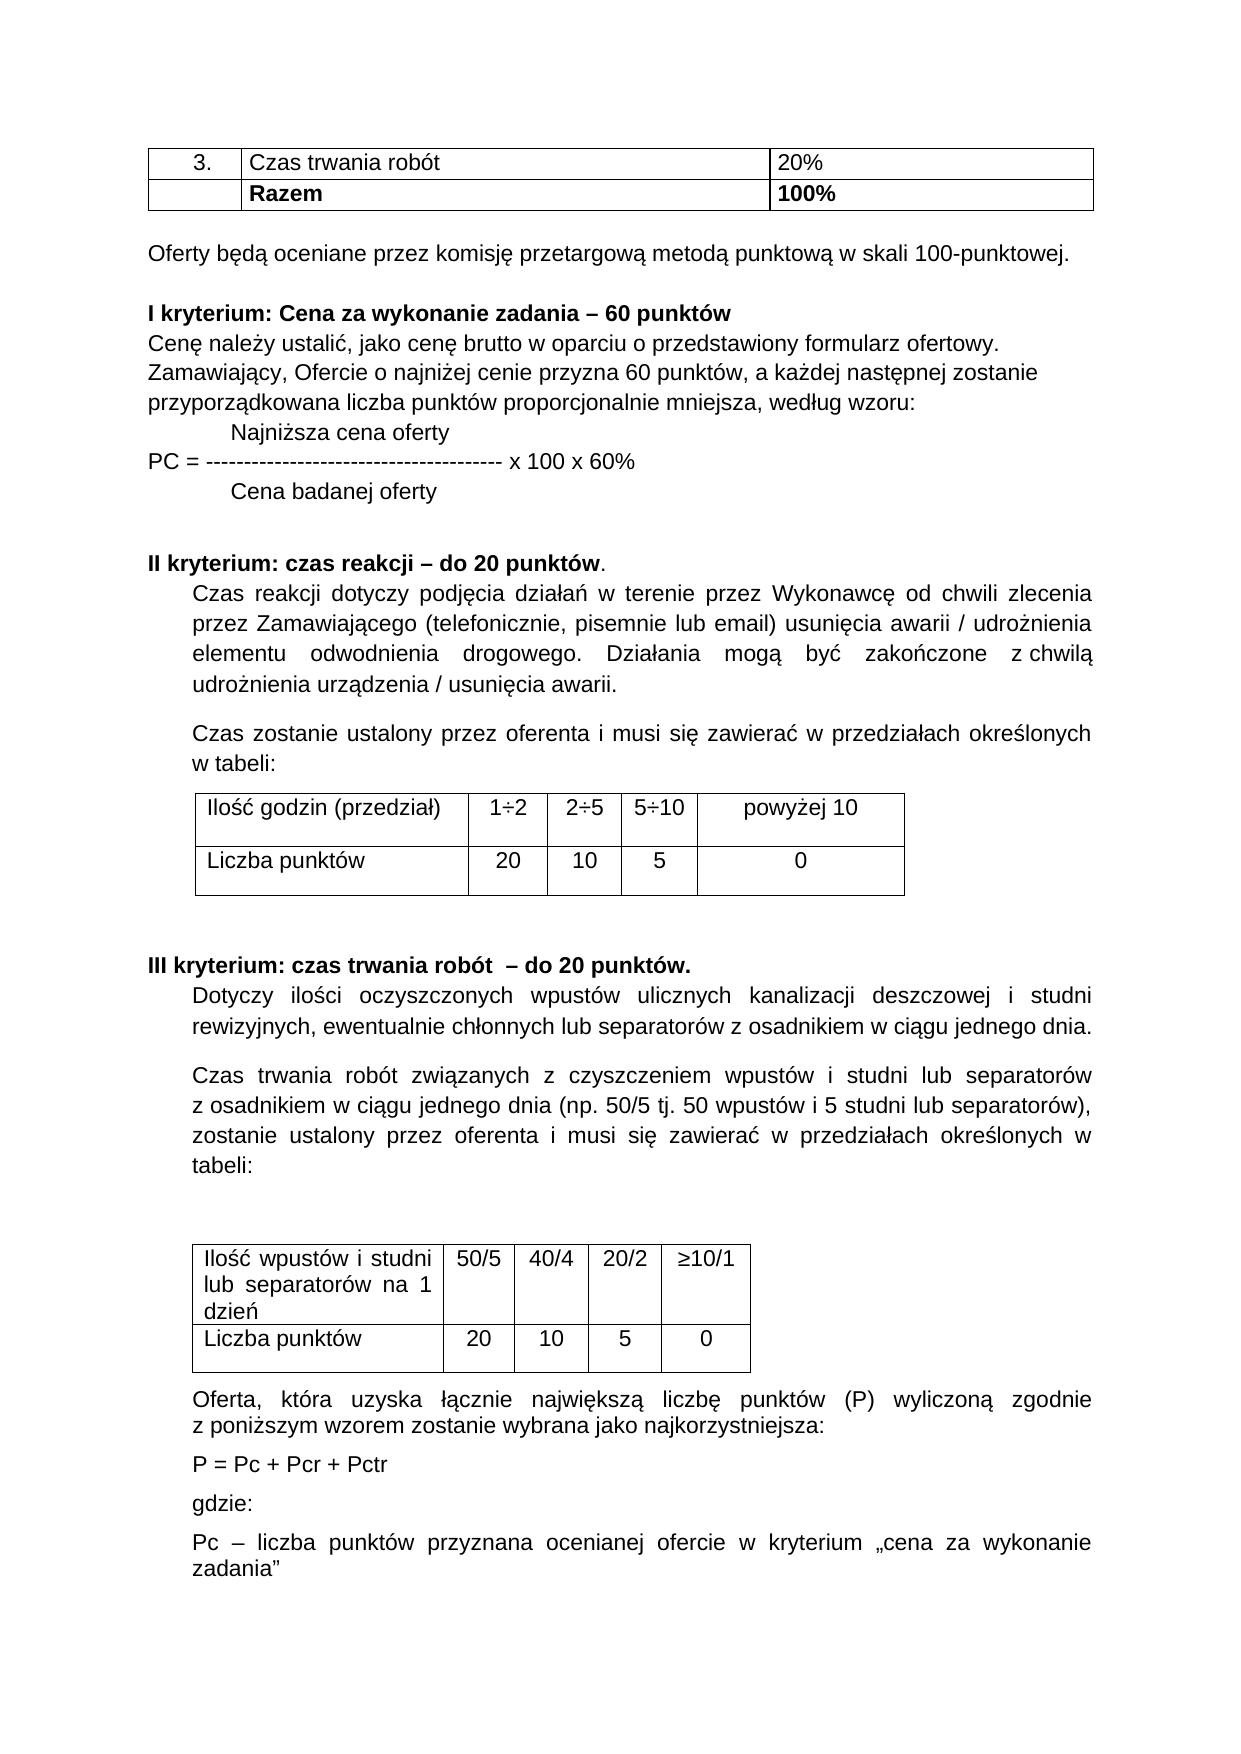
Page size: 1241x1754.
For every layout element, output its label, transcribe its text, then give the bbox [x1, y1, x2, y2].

table_cell 5 [589, 1325, 661, 1372]
table_cell 0 [662, 1325, 750, 1372]
text Cenę należy ustalić, jako cenę brutto w oparciu o przedstawiony formularz ofertowy. [148, 329, 1104, 356]
table_cell 5 [622, 847, 697, 894]
table_cell 20 [444, 1325, 514, 1372]
text Czas zostanie ustalony przez oferenta i musi się zawierać w przedziałach określonych w tabeli: [192, 719, 1093, 776]
text Pc – liczba punktów przyznana ocenianej ofercie w kryterium „cena za wykonanie zadania” [192, 1529, 1093, 1581]
text Czas trwania robót związanych z czyszczeniem wpustów i studni lub separatorów z osadnikiem w ciągu jednego dnia (np. 50/5 tj. 50 wpustów i 5 studni lub separatorów), zostanie ustalony przez oferenta i musi się zawierać w przedziałach określonych w tabeli: [192, 1062, 1093, 1178]
table_cell 0 [698, 847, 904, 894]
table_cell Razem [242, 180, 769, 210]
table_cell Liczba punktów [193, 1325, 443, 1372]
table_cell 10 [515, 1325, 588, 1372]
table_cell 100% [771, 180, 1093, 210]
table_header 2÷5 [548, 794, 621, 846]
table_cell Liczba punktów [196, 847, 468, 894]
table_header 5÷10 [622, 794, 697, 846]
text Zamawiający, Ofercie o najniżej cenie przyzna 60 punktów, a każdej następnej zostanie przyporządkowana liczba punktów proporcjonalnie mniejsza, według wzoru: [148, 359, 1104, 415]
text III kryterium: czas trwania robót – do 20 punktów. [148, 952, 1093, 978]
table_cell 20% [771, 149, 1093, 179]
table_cell [149, 180, 241, 210]
table_header 20/2 [589, 1245, 661, 1324]
table_header powyżej 10 [698, 794, 904, 846]
table_header ≥10/1 [662, 1245, 750, 1324]
text I kryterium: Cena za wykonanie zadania – 60 punktów [148, 300, 1104, 326]
table_header 40/4 [515, 1245, 588, 1324]
table_cell Czas trwania robót [242, 149, 769, 179]
table_cell 3. [149, 149, 241, 179]
text P = Pc + Pcr + Pctr [192, 1451, 1093, 1477]
text Cena badanej oferty [148, 478, 1104, 504]
table_header Ilość godzin (przedział) [196, 794, 468, 846]
text Czas reakcji dotyczy podjęcia działań w terenie przez Wykonawcę od chwili zlecenia przez Zamawiającego (telefonicznie, pisemnie lub email) usunięcia awarii / udrożnienia elementu odwodnienia drogowego. Działania mogą być zakończone z chwilą udrożnienia urządzenia / usunięcia awarii. [192, 580, 1093, 697]
text II kryterium: czas reakcji – do 20 punktów. [148, 550, 1093, 576]
text Oferta, która uzyska łącznie największą liczbę punktów (P) wyliczoną zgodnie z poniższym wzorem zostanie wybrana jako najkorzystniejsza: [192, 1386, 1093, 1438]
text Oferty będą oceniane przez komisję przetargową metodą punktową w skali 100-punktowej. [148, 240, 1093, 267]
table_cell 20 [469, 847, 547, 894]
table_header 50/5 [444, 1245, 514, 1324]
table_header Ilość wpustów i studni lub separatorów na 1 dzień [193, 1245, 443, 1324]
text Najniższa cena oferty [148, 418, 1104, 445]
text gdzie: [192, 1490, 1093, 1516]
text PC = --------------------------------------- x 100 x 60% [148, 448, 1104, 474]
text Dotyczy ilości oczyszczonych wpustów ulicznych kanalizacji deszczowej i studni rewizyjnych, ewentualnie chłonnych lub separatorów z osadnikiem w ciągu jednego dnia. [192, 982, 1093, 1039]
table_header 1÷2 [469, 794, 547, 846]
table_cell 10 [548, 847, 621, 894]
